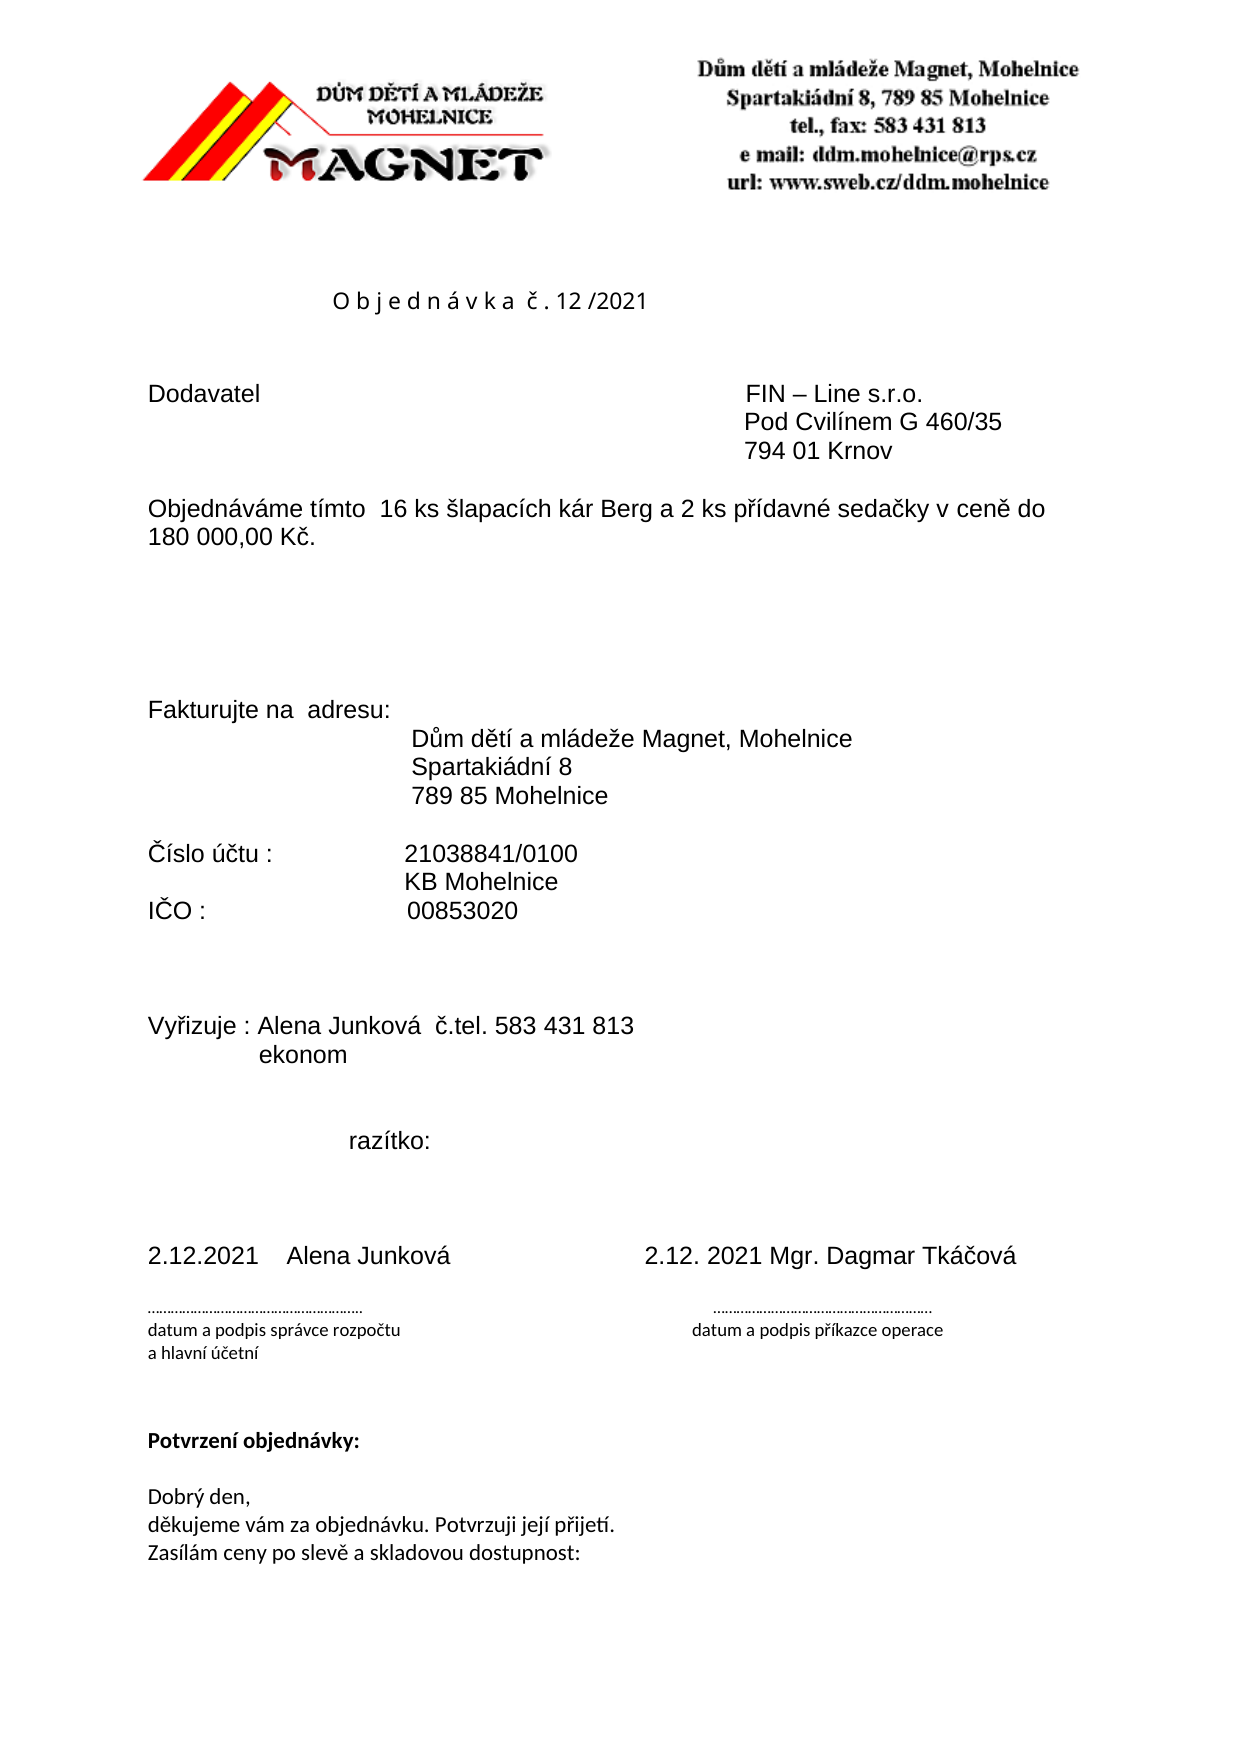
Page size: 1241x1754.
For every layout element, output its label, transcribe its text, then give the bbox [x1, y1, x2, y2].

text Dodavatel FIN – Line s.r.o. [148, 372, 1093, 407]
text IČO : 00853020 [148, 896, 1093, 925]
text Vyřizuje : Alena Junková č.tel. 583 431 813 [148, 1011, 1093, 1040]
picture [138, 78, 552, 185]
text razítko: [148, 1126, 1093, 1155]
text Dobrý den, [148, 1482, 1093, 1511]
text Pod Cvilínem G 460/35 [148, 407, 1093, 436]
text děkujeme vám za objednávku. Potvrzuji její přijetí. [148, 1511, 1093, 1538]
picture [693, 56, 1084, 196]
text Potvrzení objednávky: [148, 1426, 1093, 1454]
text Dům dětí a mládeže Magnet, Mohelnice [148, 723, 1093, 752]
text a hlavní účetní [148, 1341, 1093, 1364]
text Objednáváme tímto 16 ks šlapacích kár Berg a 2 ks přídavné sedačky v ceně do 180 000,00 Kč. [148, 493, 1093, 551]
text Číslo účtu : 21038841/0100 [148, 838, 1093, 867]
text 2.12.2021 Alena Junková 2.12. 2021 Mgr. Dagmar Tkáčová [148, 1241, 1093, 1270]
text Fakturujte na adresu: [148, 695, 1093, 723]
text 794 01 Krnov [148, 436, 1093, 465]
text Spartakiádní 8 [148, 752, 1093, 781]
text ekonom [148, 1040, 1093, 1068]
text KB Mohelnice [148, 867, 1093, 896]
text 789 85 Mohelnice [148, 781, 1093, 810]
text O b j e d n á v k a č . 12 /2021 [148, 285, 1093, 316]
text Zasílám ceny po slevě a skladovou dostupnost: [148, 1538, 1093, 1567]
text ……………………………………………….. ………………………………………………… datum a podpis správce rozpočtu datum a podpis příkazce operace [148, 1298, 1093, 1341]
